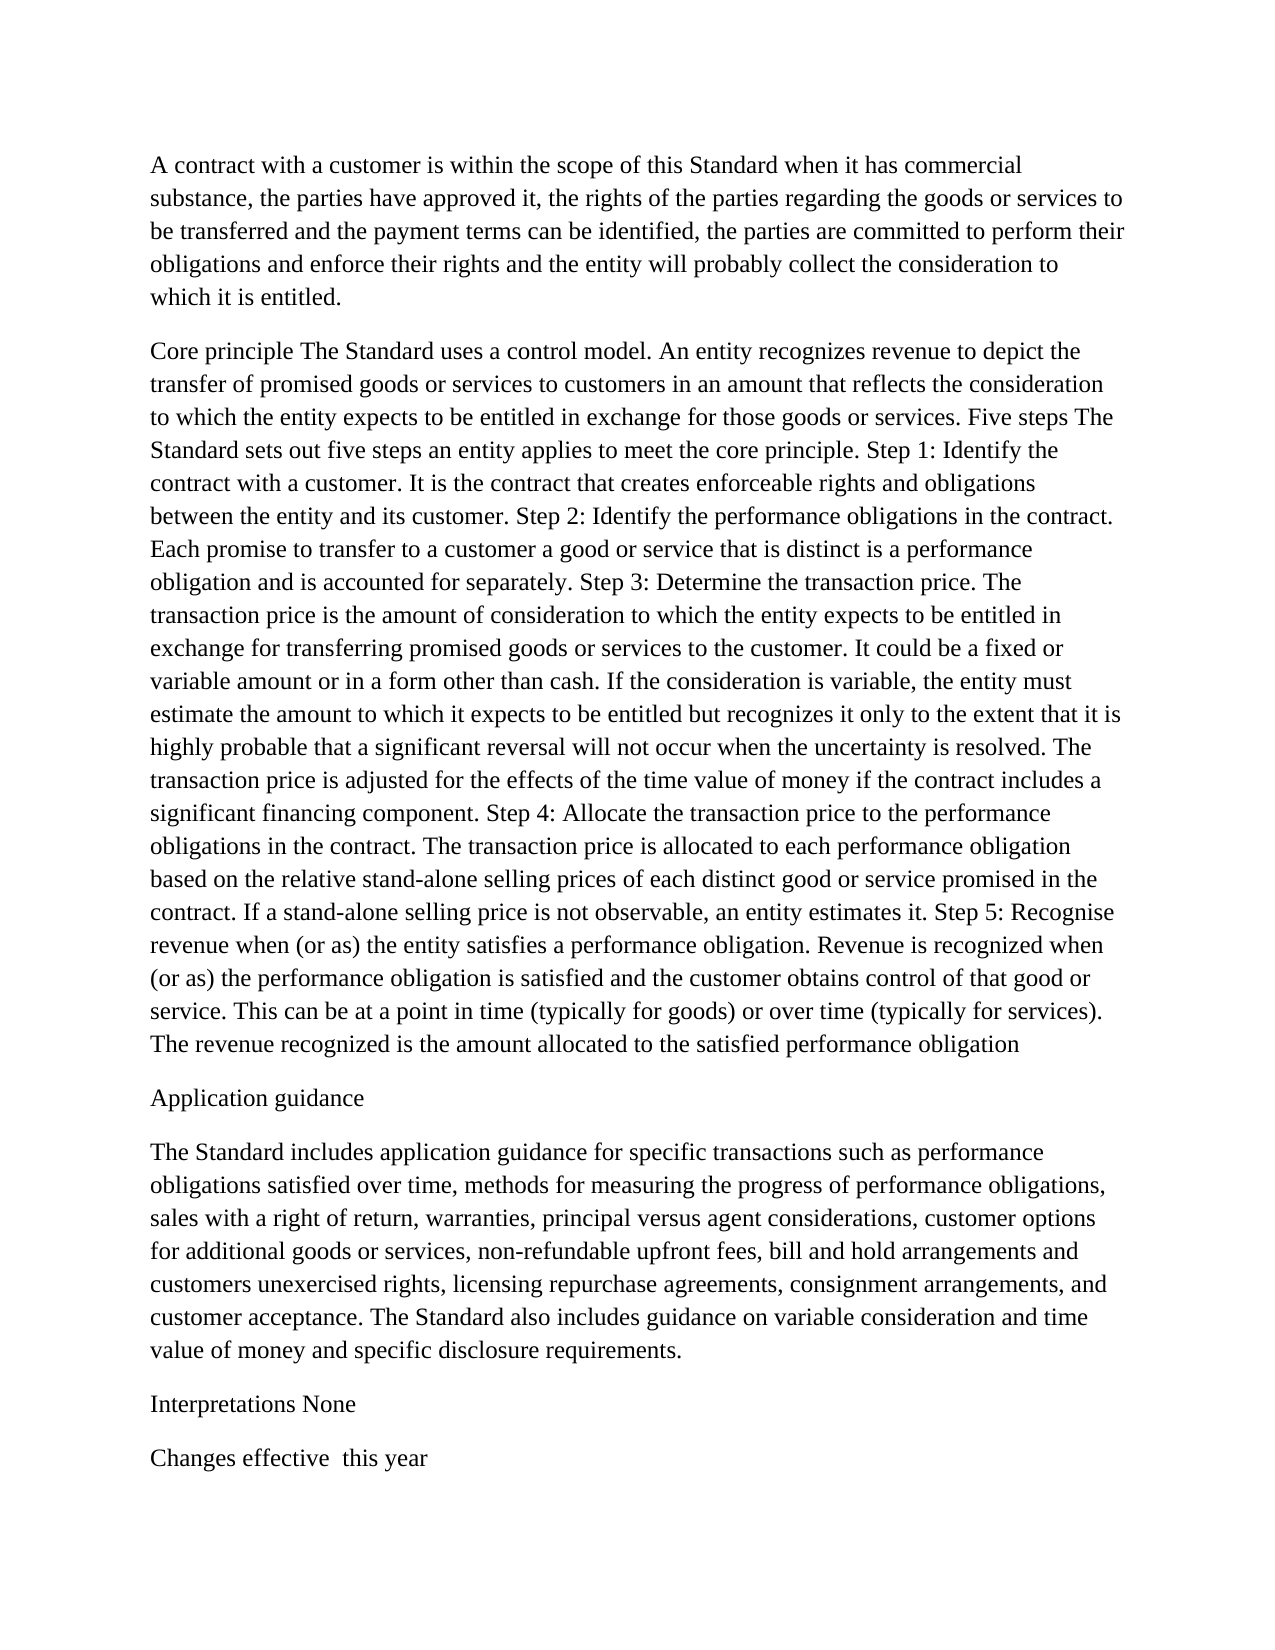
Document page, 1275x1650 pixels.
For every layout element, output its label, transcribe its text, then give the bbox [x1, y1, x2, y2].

text Interpretations None [150, 1389, 1125, 1418]
text A contract with a customer is within the scope of this Standard when it has commercial substance, the parties have approved it, the rights of the parties regarding the goods or services to be transferred and the payment terms can be identified, the parties are committed to perform their obligations and enforce their rights and the entity will probably collect the consideration to which it is entitled. [150, 150, 1125, 311]
text Core principle The Standard uses a control model. An entity recognizes revenue to depict the transfer of promised goods or services to customers in an amount that reflects the consideration to which the entity expects to be entitled in exchange for those goods or services. Five steps The Standard sets out five steps an entity applies to meet the core principle. Step 1: Identify the contract with a customer. It is the contract that creates enforceable rights and obligations between the entity and its customer. Step 2: Identify the performance obligations in the contract. Each promise to transfer to a customer a good or service that is distinct is a performance obligation and is accounted for separately. Step 3: Determine the transaction price. The transaction price is the amount of consideration to which the entity expects to be entitled in exchange for transferring promised goods or services to the customer. It could be a fixed or variable amount or in a form other than cash. If the consideration is variable, the entity must estimate the amount to which it expects to be entitled but recognizes it only to the extent that it is highly probable that a significant reversal will not occur when the uncertainty is resolved. The transaction price is adjusted for the effects of the time value of money if the contract includes a significant financing component. Step 4: Allocate the transaction price to the performance obligations in the contract. The transaction price is allocated to each performance obligation based on the relative stand-alone selling prices of each distinct good or service promised in the contract. If a stand-alone selling price is not observable, an entity estimates it. Step 5: Recognise revenue when (or as) the entity satisfies a performance obligation. Revenue is recognized when (or as) the performance obligation is satisfied and the customer obtains control of that good or service. This can be at a point in time (typically for goods) or over time (typically for services). The revenue recognized is the amount allocated to the satisfied performance obligation [150, 336, 1125, 1058]
text The Standard includes application guidance for specific transactions such as performance obligations satisfied over time, methods for measuring the progress of performance obligations, sales with a right of return, warranties, principal versus agent considerations, customer options for additional goods or services, non-refundable upfront fees, bill and hold arrangements and customers unexercised rights, licensing repurchase agreements, consignment arrangements, and customer acceptance. The Standard also includes guidance on variable consideration and time value of money and specific disclosure requirements. [150, 1137, 1125, 1364]
text Changes effective this year [150, 1443, 1125, 1472]
text Application guidance [150, 1083, 1125, 1112]
